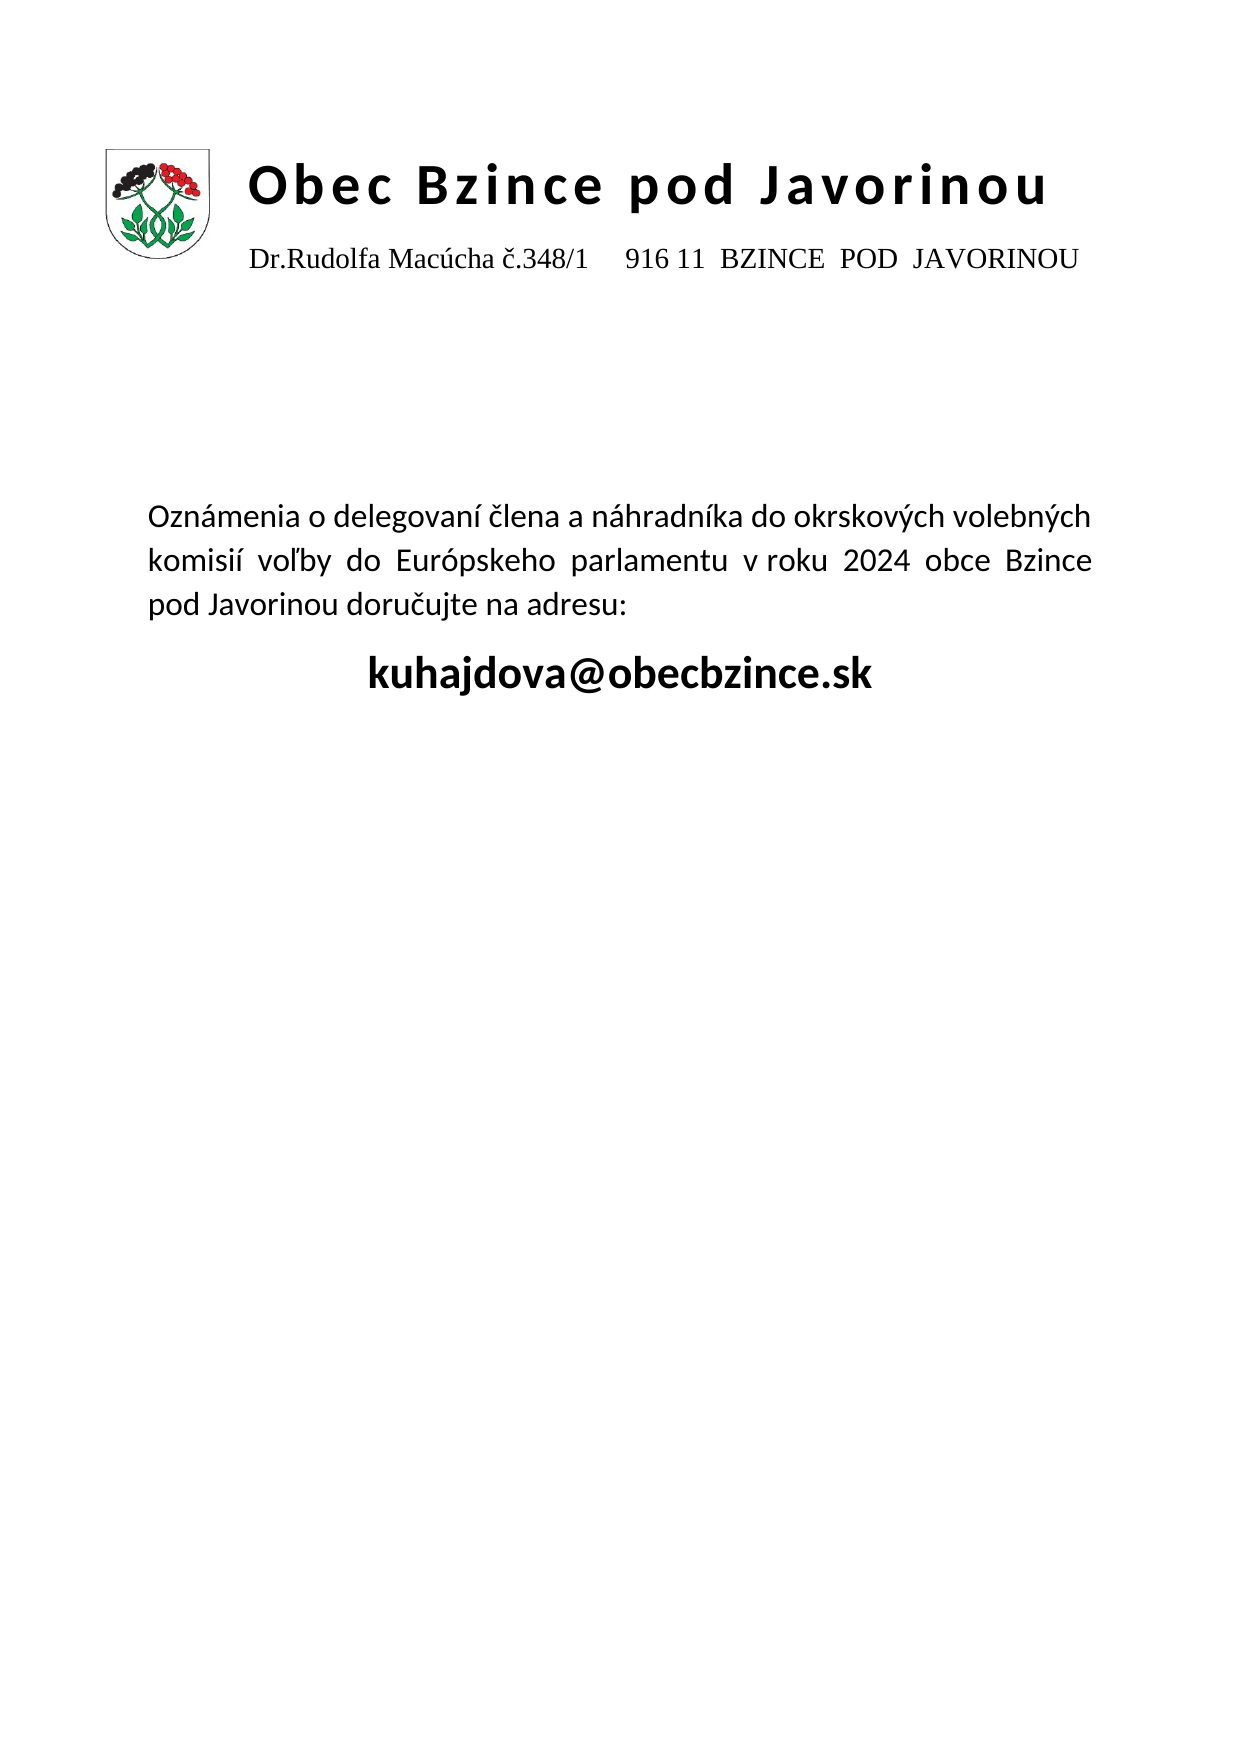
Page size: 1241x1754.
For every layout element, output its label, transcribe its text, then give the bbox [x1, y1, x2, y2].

text Obec Bzince pod Javorinou [148, 148, 1093, 219]
text Oznámenia o delegovaní člena a náhradníka do okrskových volebných komisií voľby do Európskeho parlamentu v roku 2024 obce Bzince pod Javorinou doručujte na adresu: [148, 495, 1093, 624]
picture [105, 149, 210, 259]
text kuhajdova@obecbzince.sk [148, 644, 1093, 700]
text Dr.Rudolfa Macúcha č.348/1 916 11 BZINCE POD JAVORINOU [148, 241, 1093, 275]
